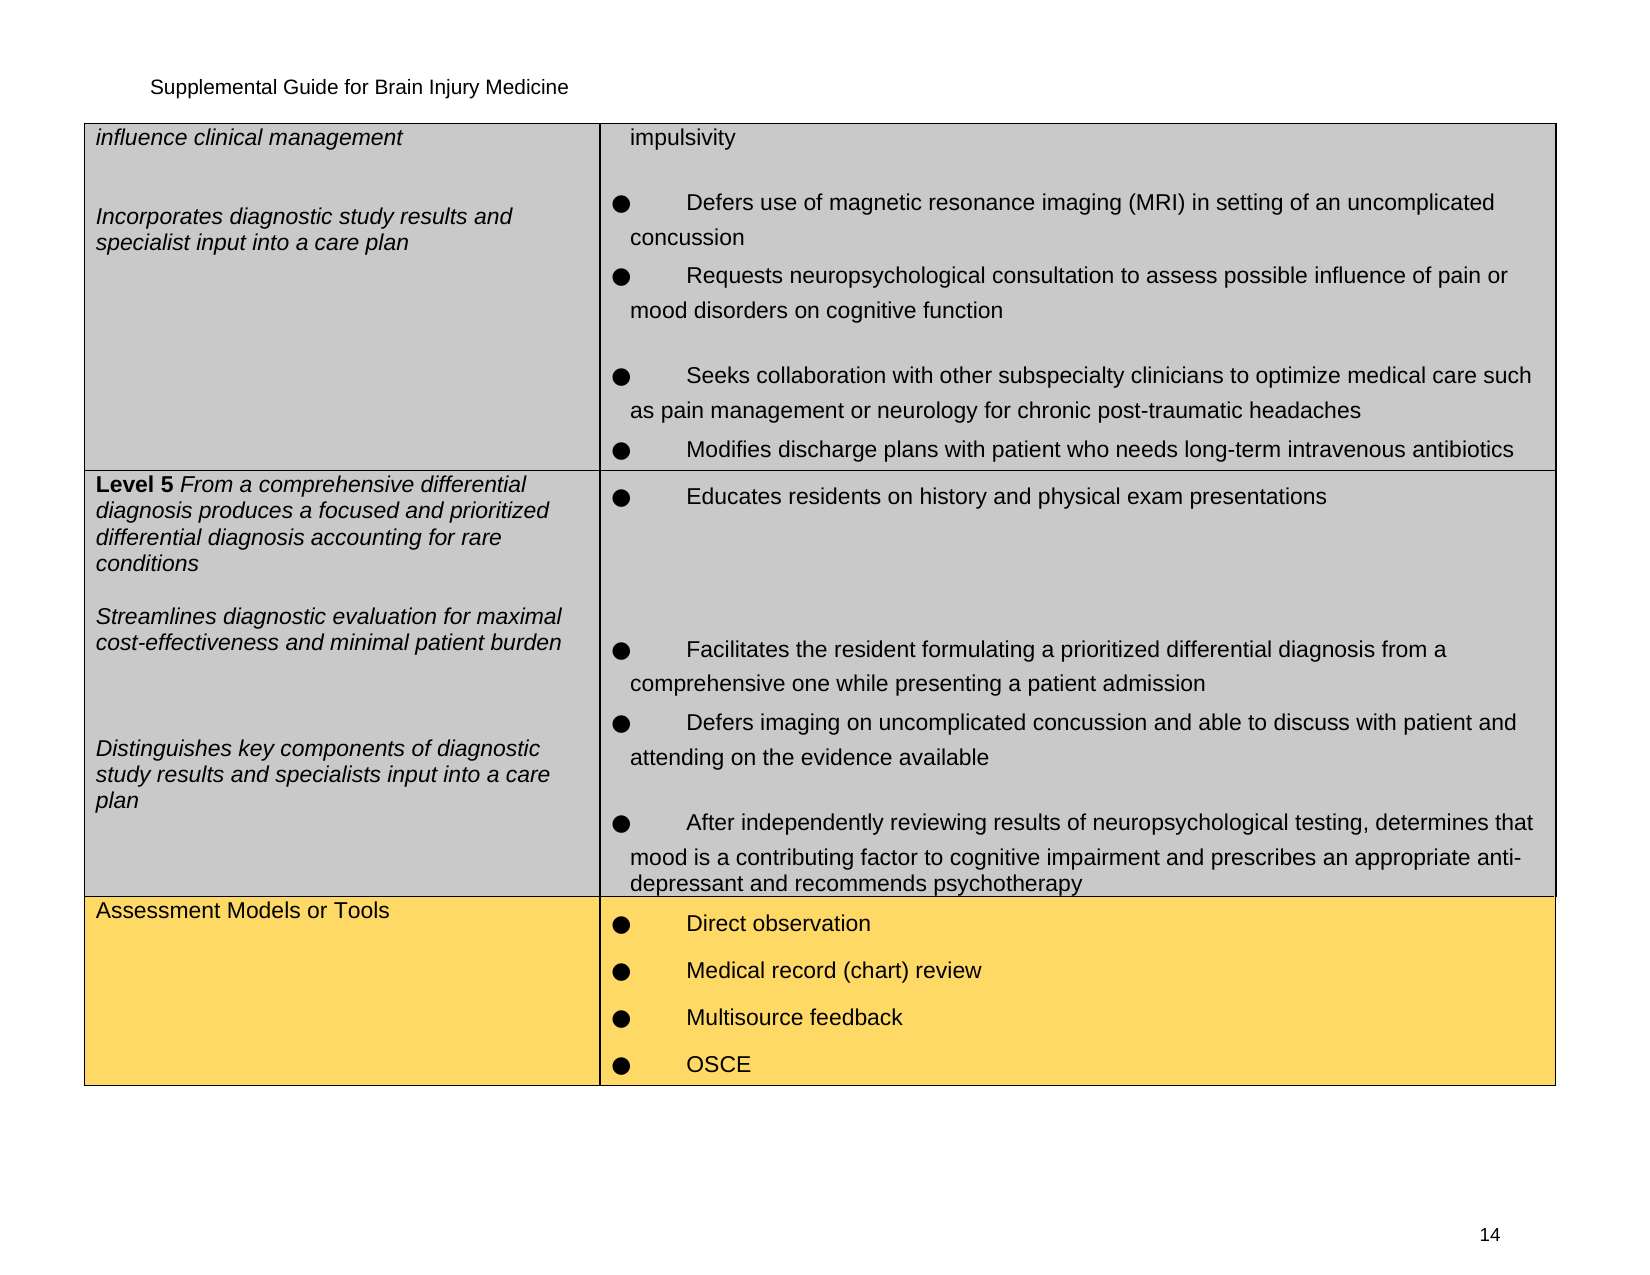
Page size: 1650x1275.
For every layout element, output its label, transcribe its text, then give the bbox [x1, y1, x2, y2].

table_cell Level 5 From a comprehensive differential diagnosis produces a focused and prioritized differential diagnosis accounting for rare conditions Streamlines diagnostic evaluation for maximal cost-effectiveness and minimal patient burden Distinguishes key components of diagnostic study results and specialists input into a care plan [85, 471, 599, 896]
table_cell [85, 897, 599, 1085]
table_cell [601, 124, 1555, 470]
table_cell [601, 896, 1555, 1085]
table_cell Educates residents on history and physical exam presentations Facilitates the resident formulating a prioritized differential diagnosis from a comprehensive one while presenting a patient admission Defers imaging on uncomplicated concussion and able to discuss with patient and attending on the evidence available After independently reviewing results of neuropsychological testing, determines that mood is a contributing factor to cognitive impairment and prescribes an appropriate anti-depressant and recommends psychotherapy [601, 471, 1555, 896]
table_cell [85, 124, 599, 470]
